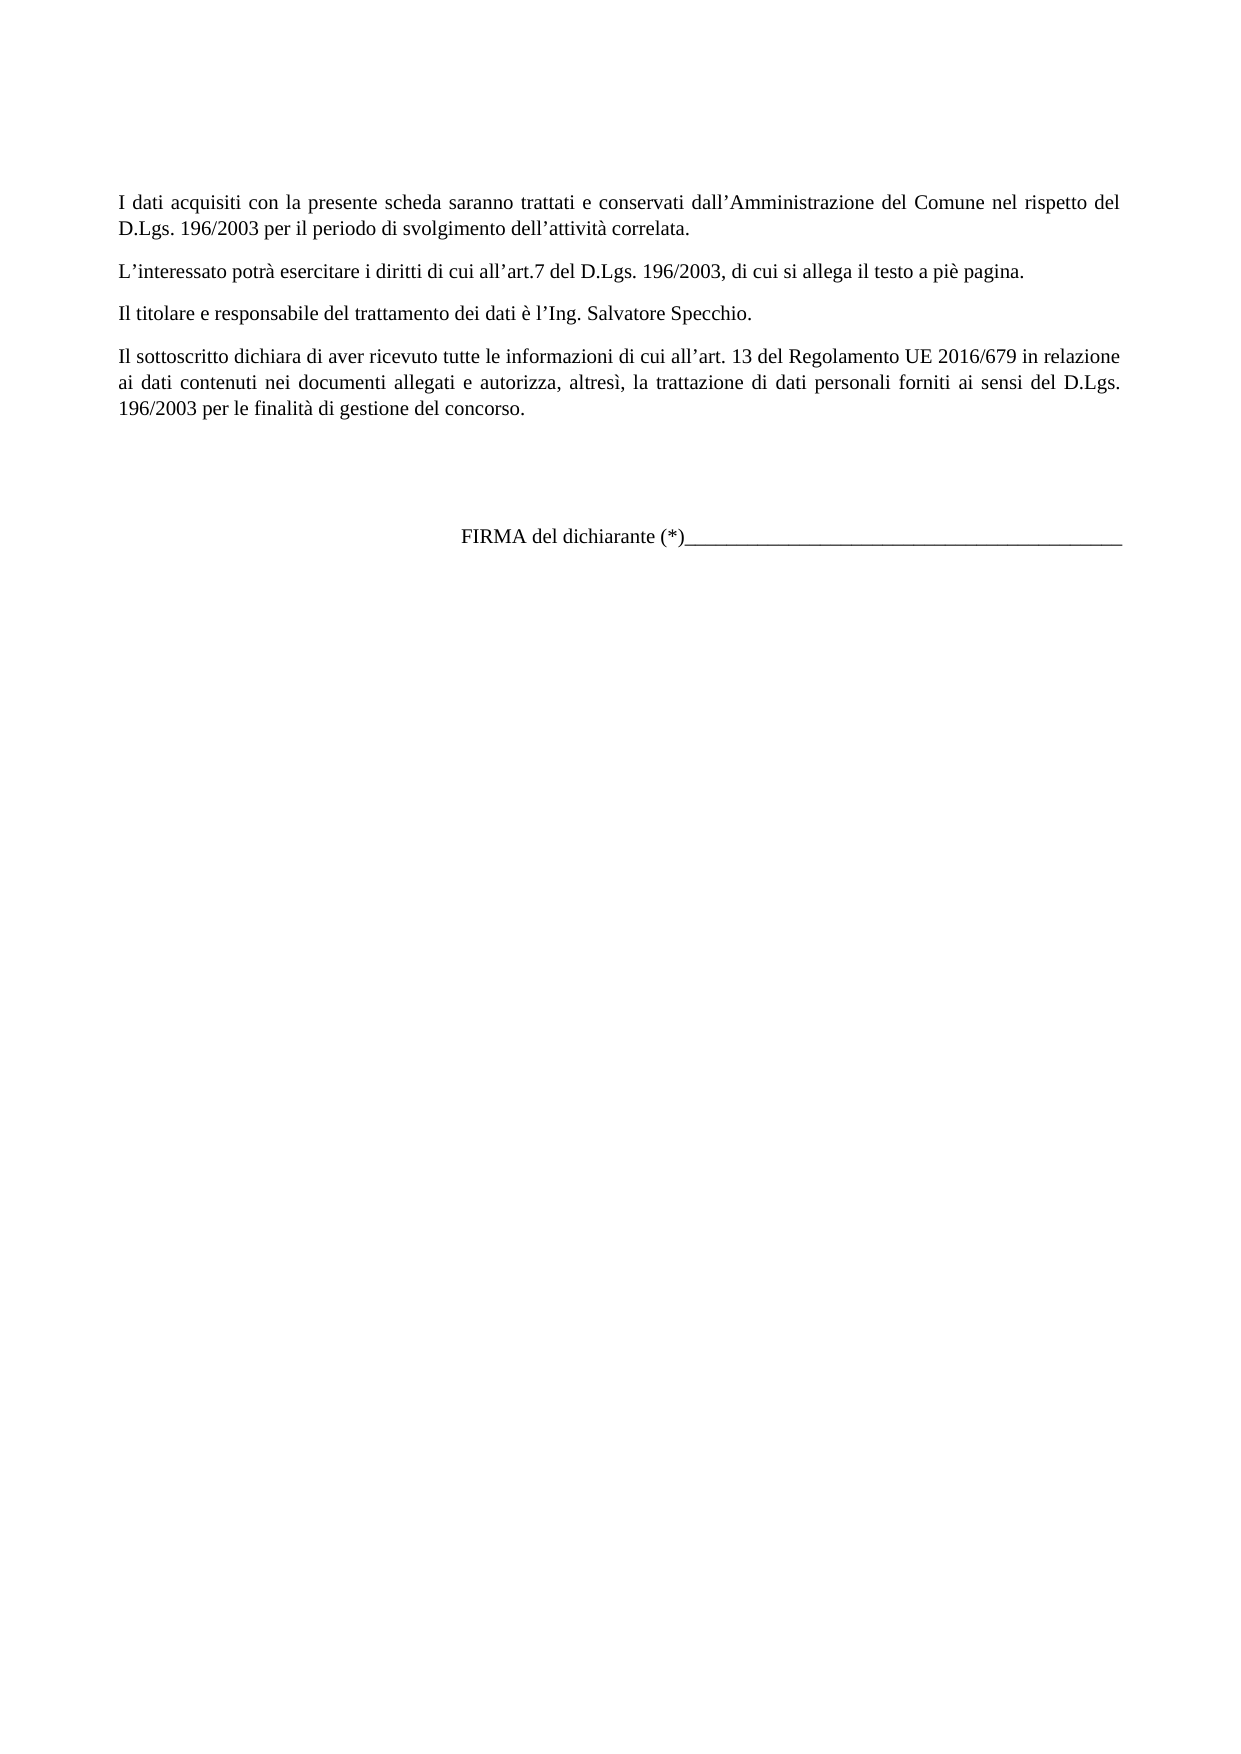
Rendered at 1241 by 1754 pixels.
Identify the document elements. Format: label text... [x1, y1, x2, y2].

text L’interessato potrà esercitare i diritti di cui all’art.7 del D.Lgs. 196/2003, di cui si allega il testo a piè pagina. [118, 259, 1122, 283]
text I dati acquisiti con la presente scheda saranno trattati e conservati dall’Amministrazione del Comune nel rispetto del D.Lgs. 196/2003 per il periodo di svolgimento dell’attività correlata. [118, 190, 1122, 240]
text Il titolare e responsabile del trattamento dei dati è l’Ing. Salvatore Specchio. [118, 301, 1122, 325]
text Il sottoscritto dichiara di aver ricevuto tutte le informazioni di cui all’art. 13 del Regolamento UE 2016/679 in relazione ai dati contenuti nei documenti allegati e autorizza, altresì, la trattazione di dati personali forniti ai sensi del D.Lgs. 196/2003 per le finalità di gestione del concorso. [118, 344, 1122, 420]
text FIRMA del dichiarante (*)__________________________________________ [118, 524, 1122, 548]
